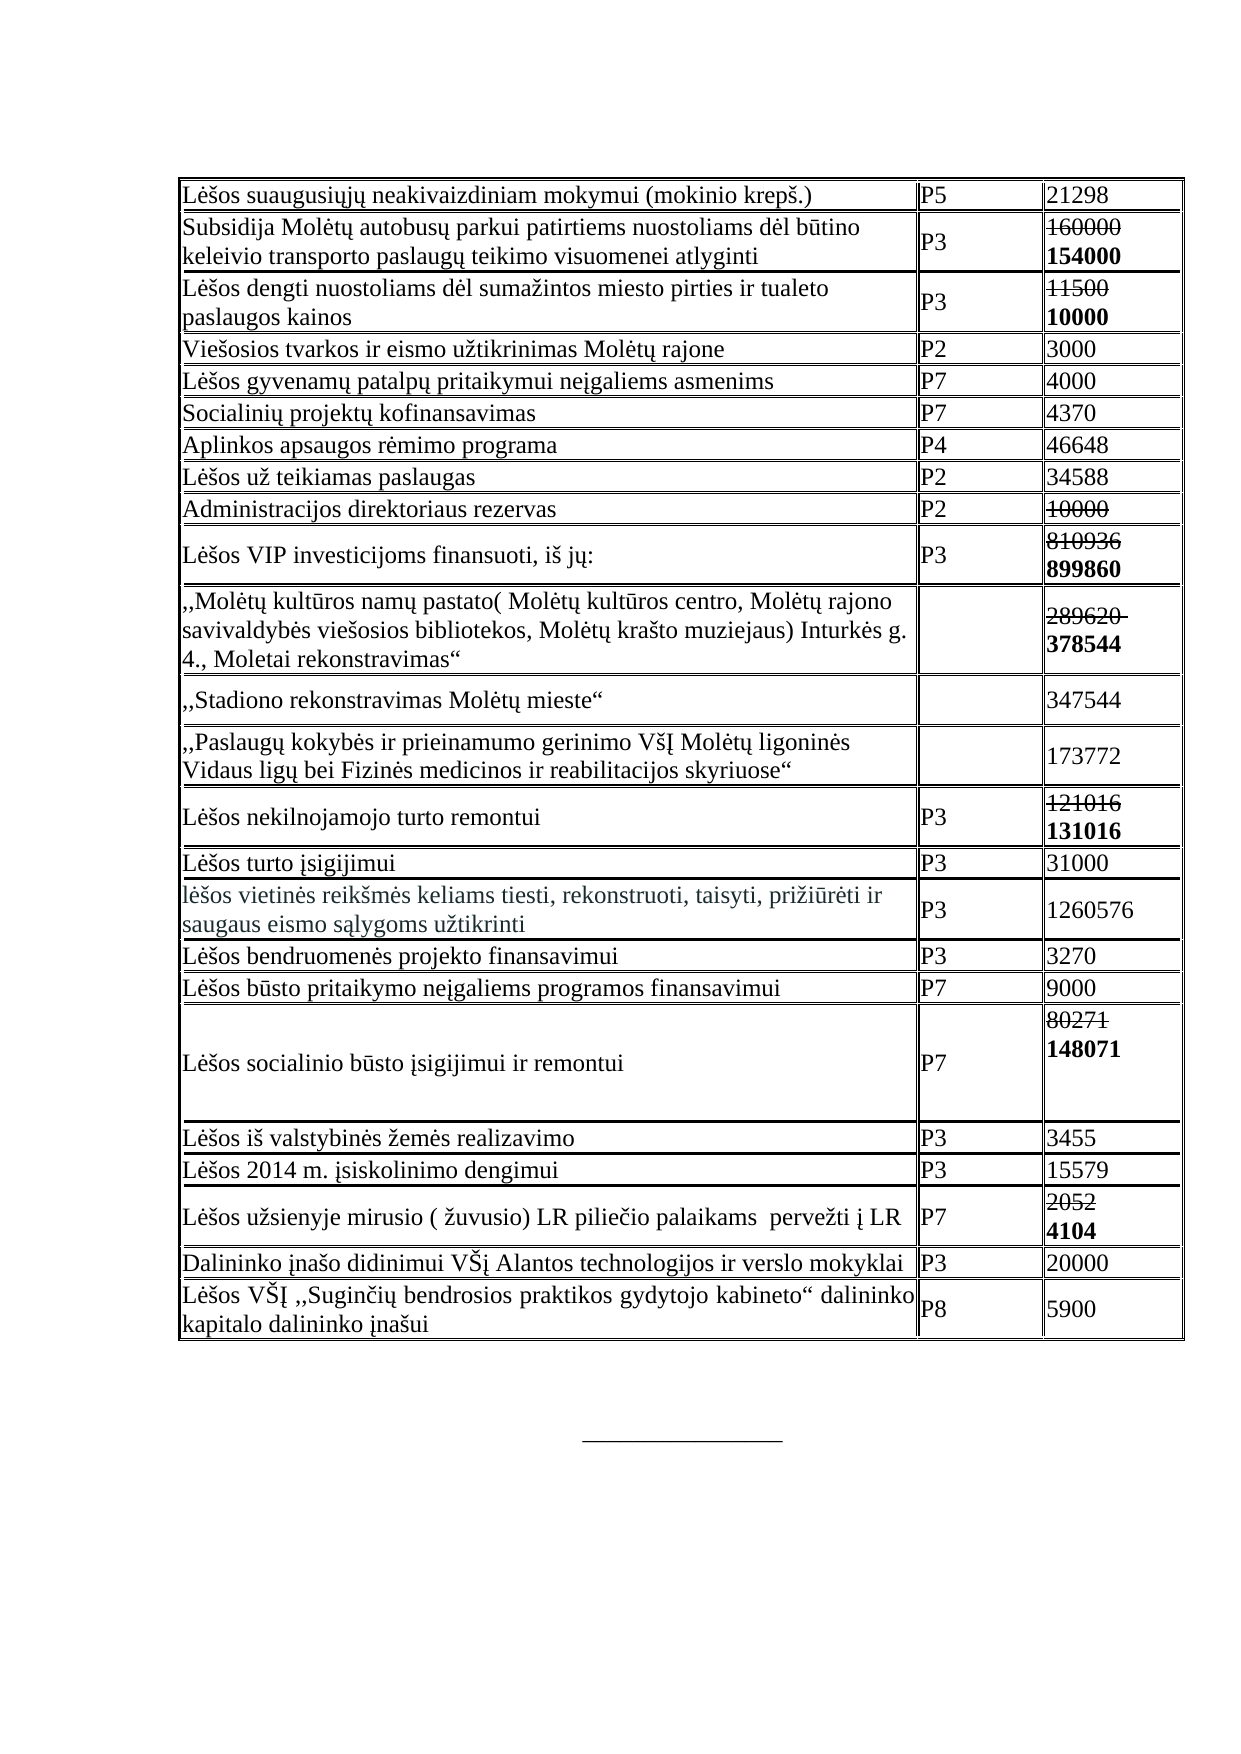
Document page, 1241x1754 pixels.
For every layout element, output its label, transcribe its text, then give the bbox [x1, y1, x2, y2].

table_cell 20000 [1044, 1245, 1183, 1277]
table_cell Lėšos socialinio būsto įsigijimui ir remontui [180, 1002, 918, 1120]
table_cell Subsidija Molėtų autobusų parkui patirtiems nuostoliams dėl būtino keleivio transporto paslaugų teikimo visuomenei atlyginti [181, 209, 916, 270]
table_cell P7 [920, 1187, 1042, 1245]
table_cell P4 [920, 430, 1042, 458]
table_cell Lėšos už teikiamas paslaugas [181, 459, 916, 491]
table_cell Lėšos užsienyje mirusio ( žuvusio) LR piliečio palaikams pervežti į LR [181, 1184, 916, 1245]
table_cell ,,Paslaugų kokybės ir prieinamumo gerinimo VšĮ Molėtų ligoninės Vidaus ligų bei Fizinės medicinos ir reabilitacijos skyriuose“ [180, 724, 918, 784]
table_cell 11500 10000 [1045, 270, 1182, 331]
table_cell 160000 154000 [1045, 209, 1182, 270]
table_cell Administracijos direktoriaus rezervas [180, 491, 918, 522]
table_cell 173772 [1044, 724, 1183, 784]
table_cell Viešosios tvarkos ir eismo užtikrinimas Molėtų rajone [180, 331, 918, 363]
table_cell 289620 378544 [1045, 583, 1182, 673]
text ________________ [447, 1416, 1181, 1445]
table_cell 121016 131016 [1045, 784, 1182, 845]
table_cell 1260576 [1045, 877, 1182, 938]
table_cell [920, 727, 1042, 784]
table_cell 80271 148071 [1044, 1002, 1183, 1120]
table_cell 810936 899860 [1045, 523, 1182, 583]
table_cell Aplinkos apsaugos rėmimo programa [180, 427, 918, 458]
table_cell 5900 [1044, 1277, 1183, 1337]
table_cell P3 [920, 526, 1042, 583]
table_cell 34588 [1045, 459, 1182, 491]
table_cell [920, 587, 1042, 673]
table_cell ,,Stadiono rekonstravimas Molėtų mieste“ [180, 673, 918, 724]
table_cell P7 [920, 398, 1042, 427]
table_cell P5 [918, 181, 1044, 209]
table_cell P3 [920, 213, 1042, 270]
table_cell Lėšos dengti nuostoliams dėl sumažintos miesto pirties ir tualeto paslaugos kainos [181, 270, 916, 331]
table_cell ,,Molėtų kultūros namų pastato( Molėtų kultūros centro, Molėtų rajono savivaldybės viešosios bibliotekos, Molėtų krašto muziejaus) Inturkės g. 4., Moletai rekonstravimas“ [181, 583, 916, 673]
table_cell 9000 [1044, 970, 1183, 1002]
table_cell P7 [920, 366, 1042, 394]
table_cell 3000 [1044, 331, 1183, 363]
table_cell P3 [920, 788, 1042, 845]
table_cell lėšos vietinės reikšmės keliams tiesti, rekonstruoti, taisyti, prižiūrėti ir saugaus eismo sąlygoms užtikrinti [181, 877, 916, 938]
table_cell 347544 [1044, 673, 1183, 724]
table_cell 2052 4104 [1045, 1184, 1182, 1245]
table_cell 31000 [1045, 845, 1182, 877]
table_cell 21298 [1044, 181, 1182, 209]
table_cell P2 [920, 494, 1042, 522]
table_cell 15579 [1045, 1152, 1182, 1184]
table_cell Lėšos gyvenamų patalpų pritaikymui neįgaliems asmenims [180, 363, 918, 394]
table_cell Socialinių projektų kofinansavimas [181, 395, 916, 427]
table_cell Lėšos suaugusiųjų neakivaizdiniam mokymui (mokinio krepš.) [181, 179, 918, 209]
table_cell 10000 [1044, 491, 1183, 522]
table_cell P3 [920, 1248, 1042, 1277]
table_cell P3 [920, 273, 1042, 331]
table_cell P2 [920, 334, 1042, 363]
table_cell P2 [920, 462, 1042, 491]
table_cell P3 [920, 849, 1042, 877]
table_cell 46648 [1044, 427, 1183, 458]
table_cell [920, 676, 1042, 724]
table_cell P3 [920, 880, 1042, 938]
table_cell P3 [920, 1155, 1042, 1184]
table_cell Lėšos VIP investicijoms finansuoti, iš jų: [181, 523, 916, 583]
table_cell P8 [918, 1280, 1044, 1337]
table_cell P7 [920, 973, 1042, 1002]
table_cell Lėšos turto įsigijimui [181, 845, 916, 877]
table_cell Lėšos 2014 m. įsiskolinimo dengimui [181, 1152, 916, 1184]
table_cell Lėšos bendruomenės projekto finansavimui [180, 938, 916, 970]
table_cell P3 [920, 1123, 1042, 1152]
table_cell Lėšos būsto pritaikymo neįgaliems programos finansavimui [180, 970, 918, 1002]
table_cell P3 [920, 941, 1042, 970]
table_cell Lėšos iš valstybinės žemės realizavimo [181, 1120, 916, 1152]
table_cell 4000 [1044, 363, 1183, 394]
table_cell Lėšos nekilnojamojo turto remontui [181, 784, 916, 845]
table_cell 3455 [1045, 1120, 1182, 1152]
table_cell P7 [920, 1005, 1042, 1120]
table_cell 3270 [1045, 938, 1183, 970]
table_cell 4370 [1045, 395, 1182, 427]
table_cell Lėšos VŠĮ ,,Suginčių bendrosios praktikos gydytojo kabineto“ dalininko kapitalo dalininko įnašui [180, 1277, 918, 1337]
table_cell Dalininko įnašo didinimui VŠį Alantos technologijos ir verslo mokyklai [180, 1245, 918, 1277]
